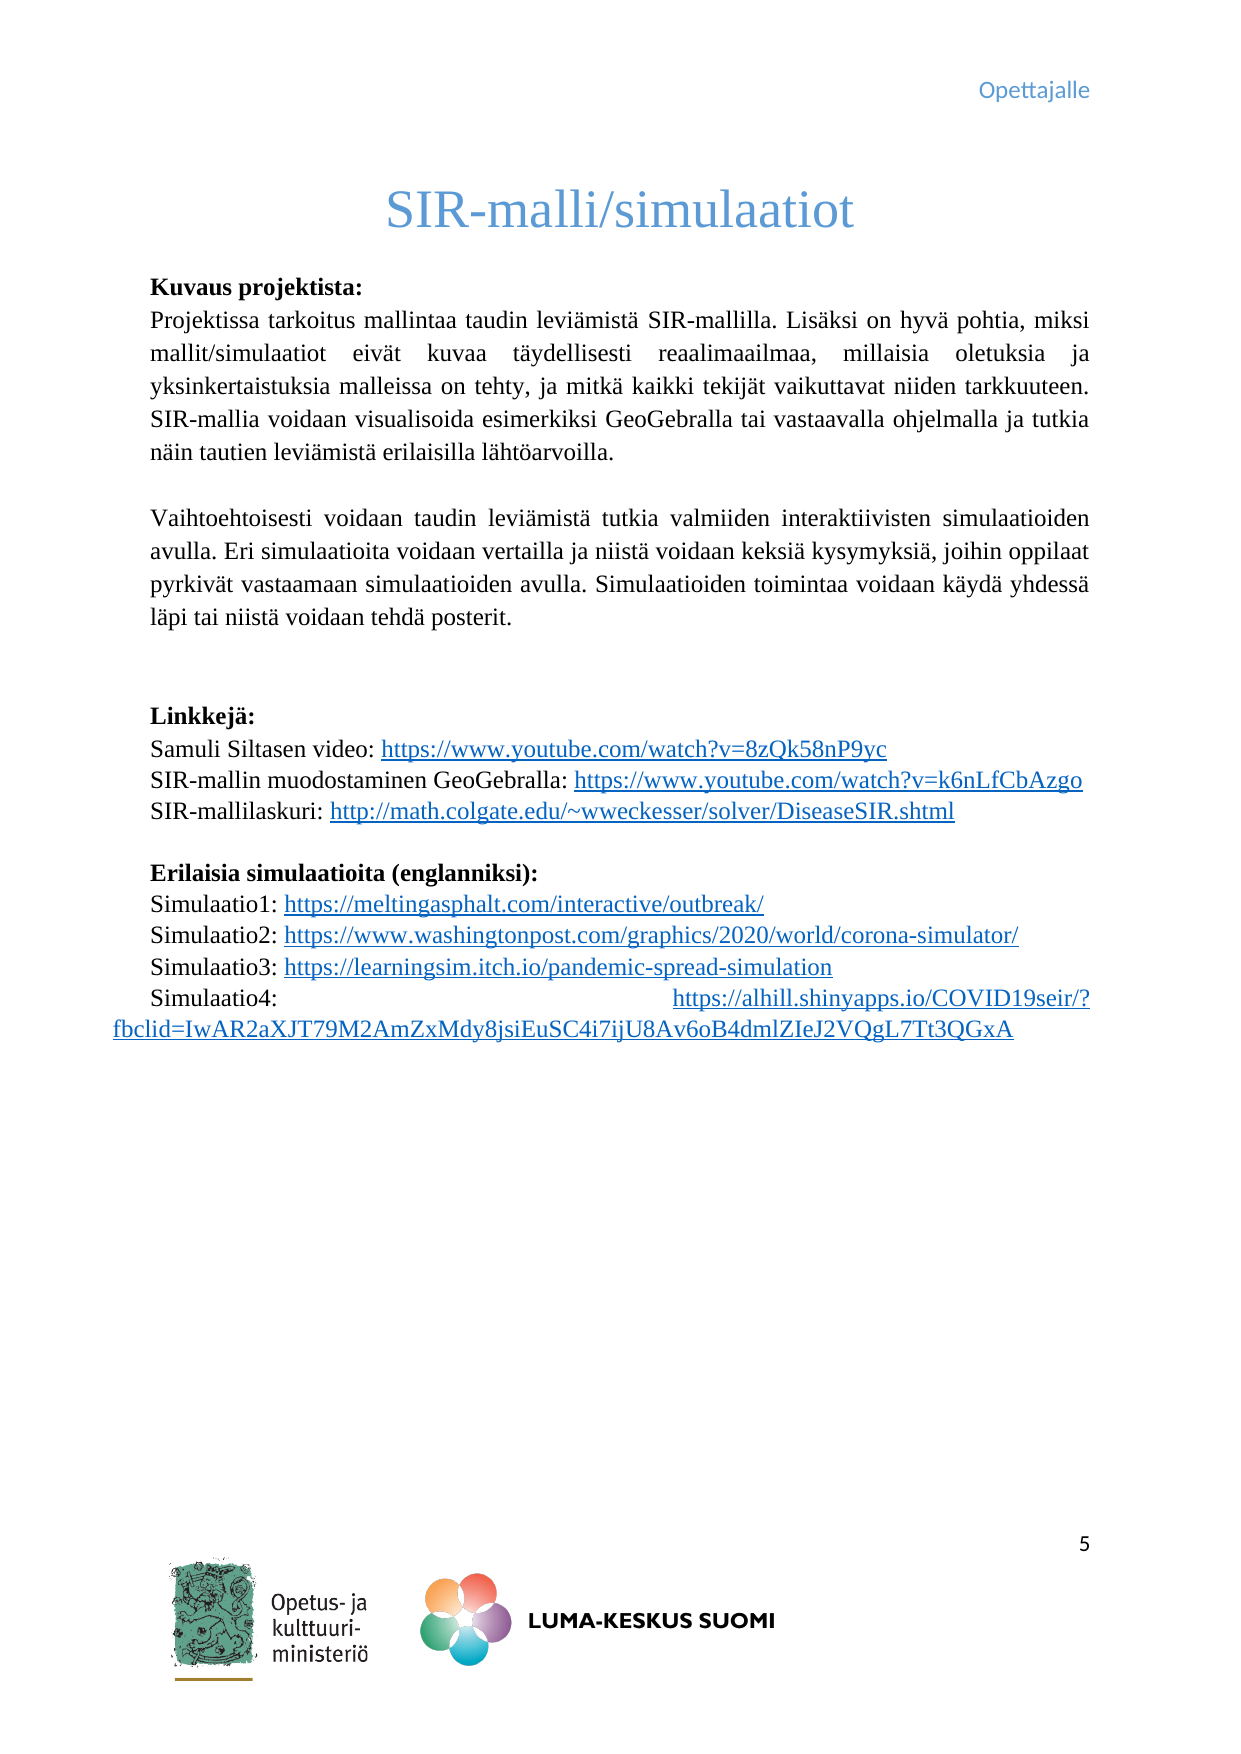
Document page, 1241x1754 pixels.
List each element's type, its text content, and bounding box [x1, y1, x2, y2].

text SIR-mallin muodostaminen GeoGebralla: https://www.youtube.com/watch?v=k6nLfCbAzgo [112, 765, 1090, 794]
text Projektissa tarkoitus mallintaa taudin leviämistä SIR-mallilla. Lisäksi on hyvä pohtia, miksi mallit/simulaatiot eivät kuvaa täydellisesti reaalimaailmaa, millaisia oletuksia ja yksinkertaistuksia malleissa on tehty, ja mitkä kaikki tekijät vaikuttavat niiden tarkkuuteen. SIR-mallia voidaan visualisoida esimerkiksi GeoGebralla tai vastaavalla ohjelmalla ja tutkia näin tautien leviämistä erilaisilla lähtöarvoilla. [150, 305, 1090, 466]
text SIR-mallilaskuri: http://math.colgate.edu/~wweckesser/solver/DiseaseSIR.shtml [112, 796, 1090, 825]
text Erilaisia simulaatioita (englanniksi): [112, 858, 1090, 887]
text Simulaatio1: https://meltingasphalt.com/interactive/outbreak/ [112, 889, 1090, 918]
text Simulaatio3: https://learningsim.itch.io/pandemic-spread-simulation [112, 952, 1090, 980]
text Vaihtoehtoisesti voidaan taudin leviämistä tutkia valmiiden interaktiivisten simulaatioiden avulla. Eri simulaatioita voidaan vertailla ja niistä voidaan keksiä kysymyksiä, joihin oppilaat pyrkivät vastaamaan simulaatioiden avulla. Simulaatioiden toimintaa voidaan käydä yhdessä läpi tai niistä voidaan tehdä posterit. [150, 503, 1090, 631]
text SIR-malli/simulaatiot [150, 177, 1090, 239]
text Linkkejä: [150, 701, 1090, 730]
text Simulaatio2: https://www.washingtonpost.com/graphics/2020/world/corona-simulator/ [112, 921, 1090, 949]
text Samuli Siltasen video: https://www.youtube.com/watch?v=8zQk58nP9yc [112, 734, 1090, 763]
text Simulaatio4: https://alhill.shinyapps.io/COVID19seir/?fbclid=IwAR2aXJT79M2AmZxMdy8jsiEuSC4i7ijU8Av6oB4dmlZIeJ2VQgL7Tt3QGxA [112, 983, 1090, 1042]
text Kuvaus projektista: [150, 272, 1090, 301]
